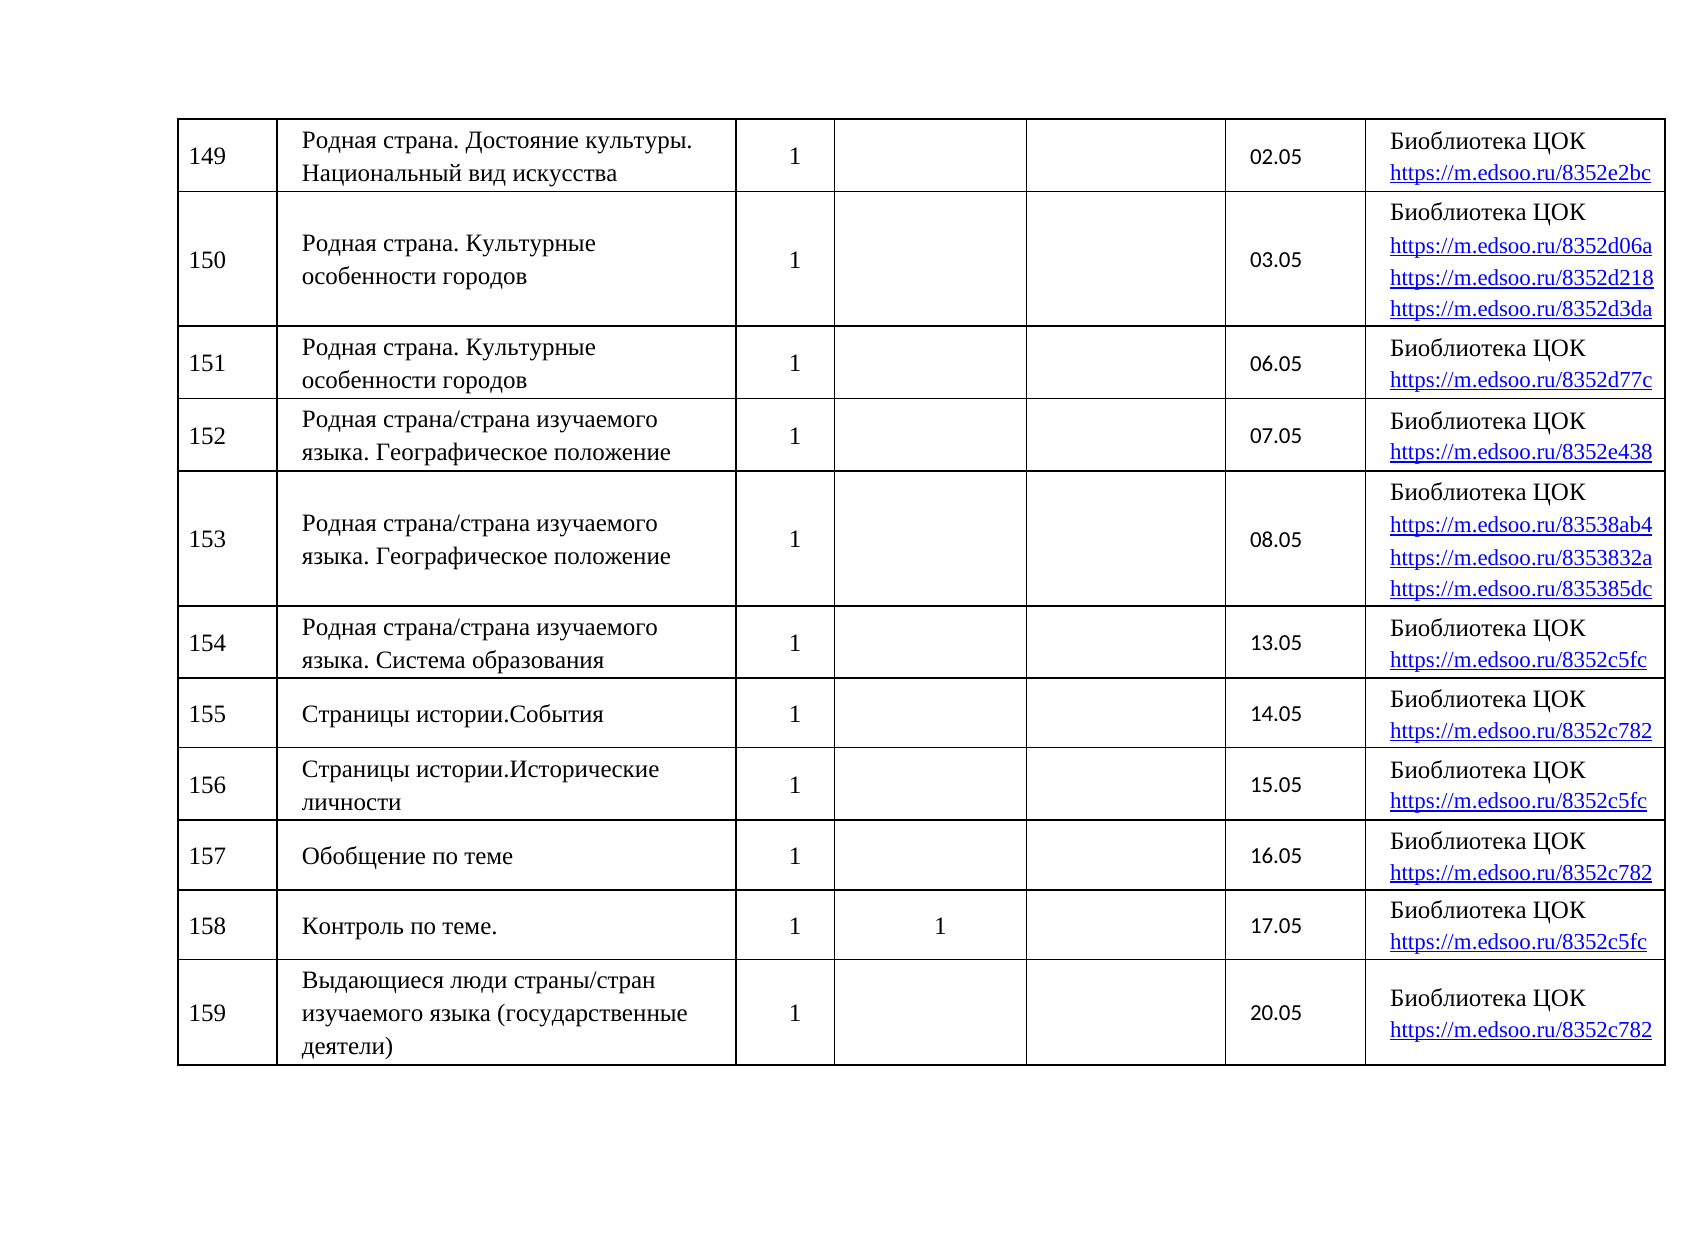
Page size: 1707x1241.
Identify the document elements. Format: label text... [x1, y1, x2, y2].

table_cell [835, 192, 1026, 325]
table_cell 158 [179, 891, 276, 958]
table_cell Родная страна/страна изучаемого языка. Географическое положение [278, 399, 735, 470]
table_cell [835, 120, 1026, 191]
table_cell Обобщение по теме [278, 821, 735, 889]
table_cell 159 [179, 960, 276, 1064]
table_cell 15.05 [1226, 748, 1365, 819]
table_cell 08.05 [1226, 472, 1365, 605]
table_cell [1027, 679, 1225, 747]
table_cell Биоблиотека ЦОК https://m.edsoo.ru/8352c782 [1366, 960, 1664, 1064]
table_cell 20.05 [1226, 960, 1365, 1064]
table_cell Биоблиотека ЦОК https://m.edsoo.ru/8352c5fc [1366, 607, 1664, 677]
table_cell [835, 399, 1026, 470]
table_cell [1027, 327, 1225, 398]
table_cell [835, 960, 1026, 1064]
table_cell Биоблиотека ЦОК https://m.edsoo.ru/8352e2bc [1366, 120, 1664, 191]
table_cell [835, 748, 1026, 819]
table_cell [1027, 748, 1225, 819]
table_cell [1027, 960, 1225, 1064]
table_cell 1 [737, 821, 834, 889]
table_cell 1 [737, 120, 834, 191]
table_cell [835, 607, 1026, 677]
table_cell Биоблиотека ЦОК https://m.edsoo.ru/8352d77c [1366, 327, 1664, 398]
table_cell 151 [179, 327, 276, 398]
table_cell [1027, 821, 1225, 889]
table_cell Биоблиотека ЦОК https://m.edsoo.ru/8352e438 [1366, 399, 1664, 470]
table_cell Родная страна. Культурные особенности городов [278, 327, 735, 398]
table_cell 1 [737, 607, 834, 677]
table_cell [1366, 891, 1664, 958]
table_cell Биоблиотека ЦОК https://m.edsoo.ru/8352c782 [1366, 679, 1664, 747]
table_cell 1 [737, 748, 834, 819]
table_cell 155 [179, 679, 276, 747]
table_cell 152 [179, 399, 276, 470]
table_cell 1 [737, 679, 834, 747]
table_cell Страницы истории.События [278, 679, 735, 747]
table_cell 07.05 [1226, 399, 1365, 470]
table_cell 150 [179, 192, 276, 325]
table_cell 03.05 [1226, 192, 1365, 325]
table_cell 14.05 [1226, 679, 1365, 747]
table_cell Контроль по теме. [278, 891, 735, 958]
table_cell 1 [737, 960, 834, 1064]
table_cell Родная страна/страна изучаемого языка. Система образования [278, 607, 735, 677]
table_cell Родная страна. Культурные особенности городов [278, 192, 735, 325]
table_cell 1 [737, 399, 834, 470]
table_cell Биоблиотека ЦОК https://m.edsoo.ru/83538ab4 https://m.edsoo.ru/8353832a https://m.edsoo.ru/835385dc [1366, 472, 1664, 605]
table_cell 149 [179, 120, 276, 191]
table_cell [835, 327, 1026, 398]
table_cell [1027, 891, 1225, 958]
table_cell 1 [737, 327, 834, 398]
table_cell Выдающиеся люди страны/стран изучаемого языка (государственные деятели) [278, 960, 735, 1064]
table_cell 02.05 [1226, 120, 1365, 191]
table_cell [835, 821, 1026, 889]
table_cell [1027, 120, 1225, 191]
table_cell [1027, 192, 1225, 325]
table_cell Страницы истории.Исторические личности [278, 748, 735, 819]
table_cell 1 [835, 891, 1026, 958]
table_cell Родная страна/страна изучаемого языка. Географическое положение [278, 472, 735, 605]
table_cell 17.05 [1226, 891, 1365, 958]
table_cell 1 [737, 472, 834, 605]
table_cell 06.05 [1226, 327, 1365, 398]
table_cell Родная страна. Достояние культуры. Национальный вид искусства [278, 120, 735, 191]
table_cell 1 [737, 891, 834, 958]
table_cell Биоблиотека ЦОК https://m.edsoo.ru/8352c782 [1366, 821, 1664, 889]
table_cell 157 [179, 821, 276, 889]
table_cell [1027, 607, 1225, 677]
table_cell 154 [179, 607, 276, 677]
table_cell 13.05 [1226, 607, 1365, 677]
table_cell Биоблиотека ЦОК https://m.edsoo.ru/8352c5fc [1366, 748, 1664, 819]
table_cell [1027, 399, 1225, 470]
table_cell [1366, 192, 1664, 325]
table_cell 156 [179, 748, 276, 819]
table_cell 16.05 [1226, 821, 1365, 889]
table_cell 153 [179, 472, 276, 605]
table_cell [835, 679, 1026, 747]
table_cell 1 [737, 192, 834, 325]
table_cell [1027, 472, 1225, 605]
table_cell [835, 472, 1026, 605]
